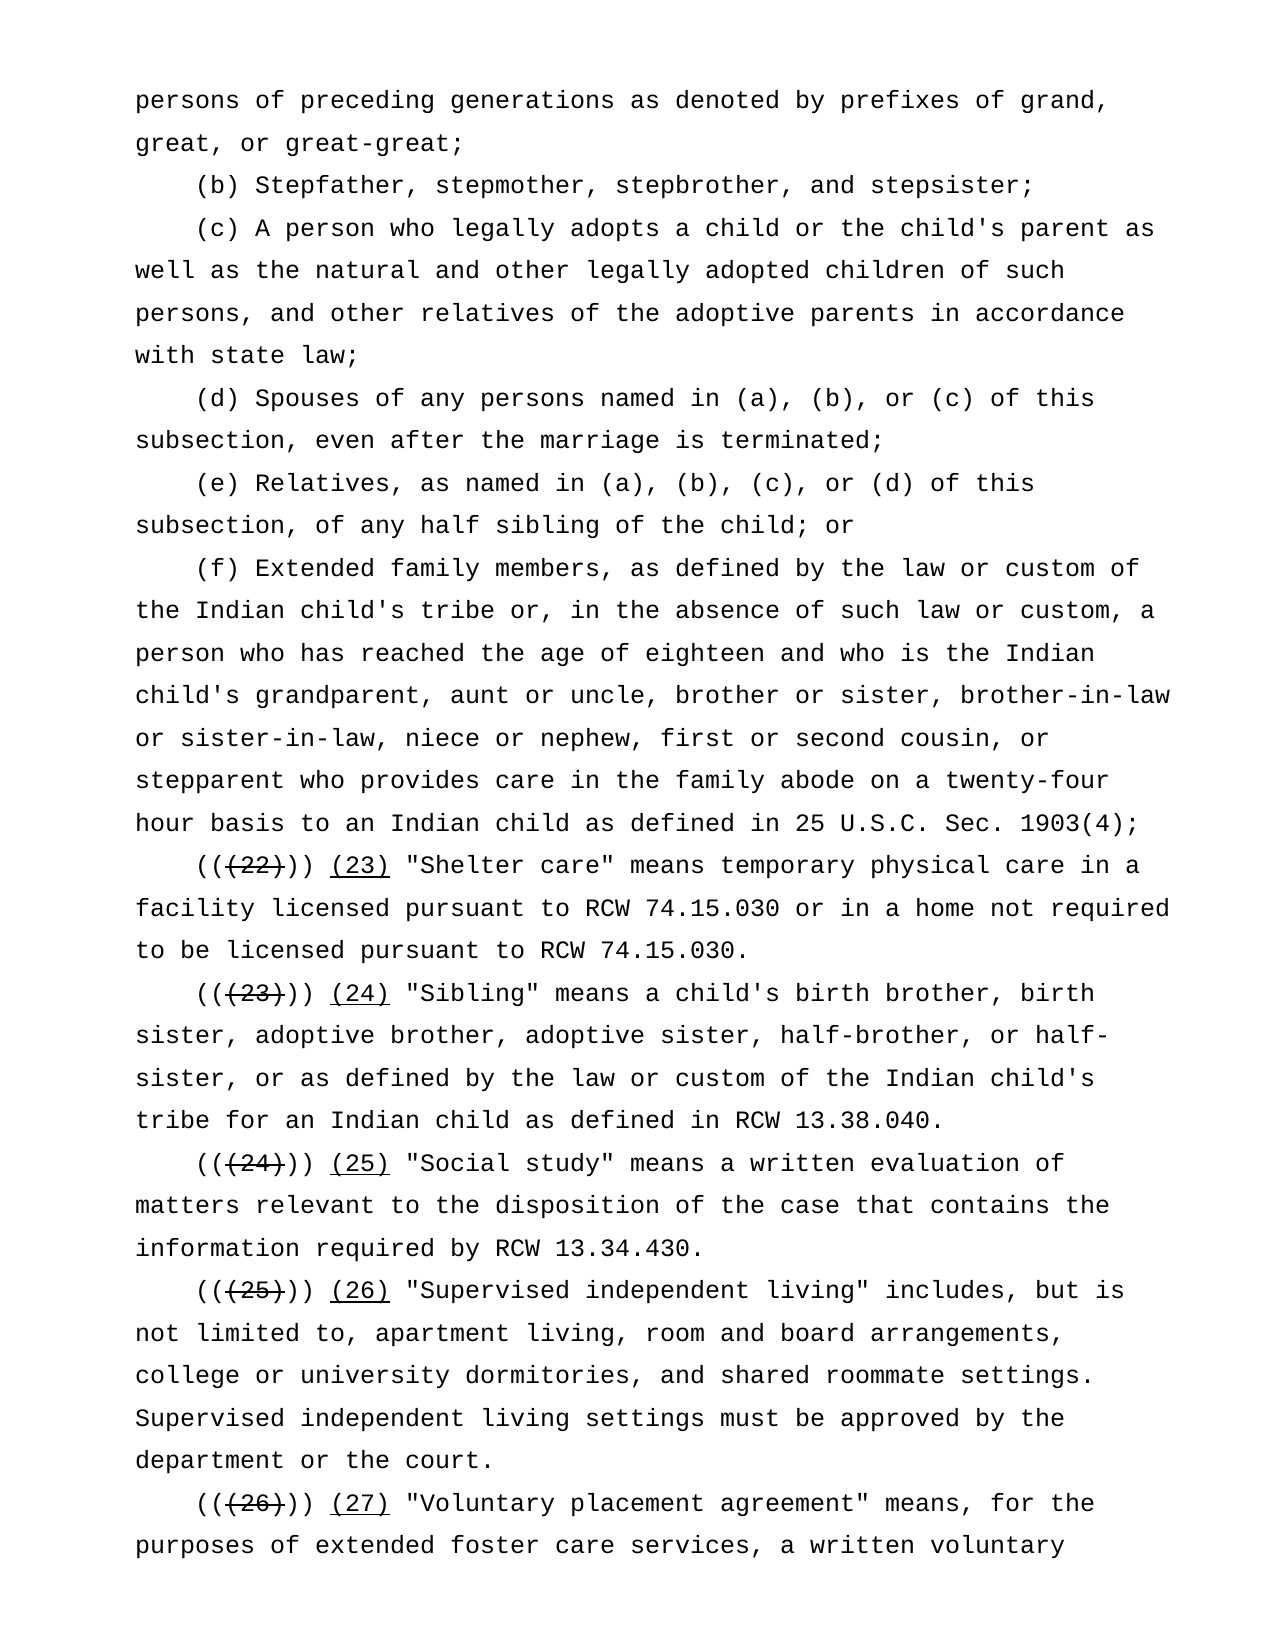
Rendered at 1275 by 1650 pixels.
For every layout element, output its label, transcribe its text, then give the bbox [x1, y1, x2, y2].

text (((25))) (26) "Supervised independent living" includes, but is not limited to, apartment living, room and board arrangements, college or university dormitories, and shared roommate settings. Supervised independent living settings must be approved by the department or the court. [135, 1265, 1170, 1477]
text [135, 1477, 1170, 1562]
text (f) Extended family members, as defined by the law or custom of the Indian child's tribe or, in the absence of such law or custom, a person who has reached the age of eighteen and who is the Indian child's grandparent, aunt or uncle, brother or sister, brother-in-law or sister-in-law, niece or nephew, first or second cousin, or stepparent who provides care in the family abode on a twenty-four hour basis to an Indian child as defined in 25 U.S.C. Sec. 1903(4); [135, 542, 1170, 840]
text (b) Stepfather, stepmother, stepbrother, and stepsister; [135, 160, 1170, 202]
text (((22))) (23) "Shelter care" means temporary physical care in a facility licensed pursuant to RCW 74.15.030 or in a home not required to be licensed pursuant to RCW 74.15.030. [135, 840, 1170, 967]
text (c) A person who legally adopts a child or the child's parent as well as the natural and other legally adopted children of such persons, and other relatives of the adoptive parents in accordance with state law; [135, 202, 1170, 372]
text (e) Relatives, as named in (a), (b), (c), or (d) of this subsection, of any half sibling of the child; or [135, 457, 1170, 542]
text (((24))) (25) "Social study" means a written evaluation of matters relevant to the disposition of the case that contains the information required by RCW 13.34.430. [135, 1137, 1170, 1265]
text (((23))) (24) "Sibling" means a child's birth brother, birth sister, adoptive brother, adoptive sister, half-brother, or half-sister, or as defined by the law or custom of the Indian child's tribe for an Indian child as defined in RCW 13.38.040. [135, 967, 1170, 1137]
text (d) Spouses of any persons named in (a), (b), or (c) of this subsection, even after the marriage is terminated; [135, 372, 1170, 457]
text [135, 75, 1170, 160]
